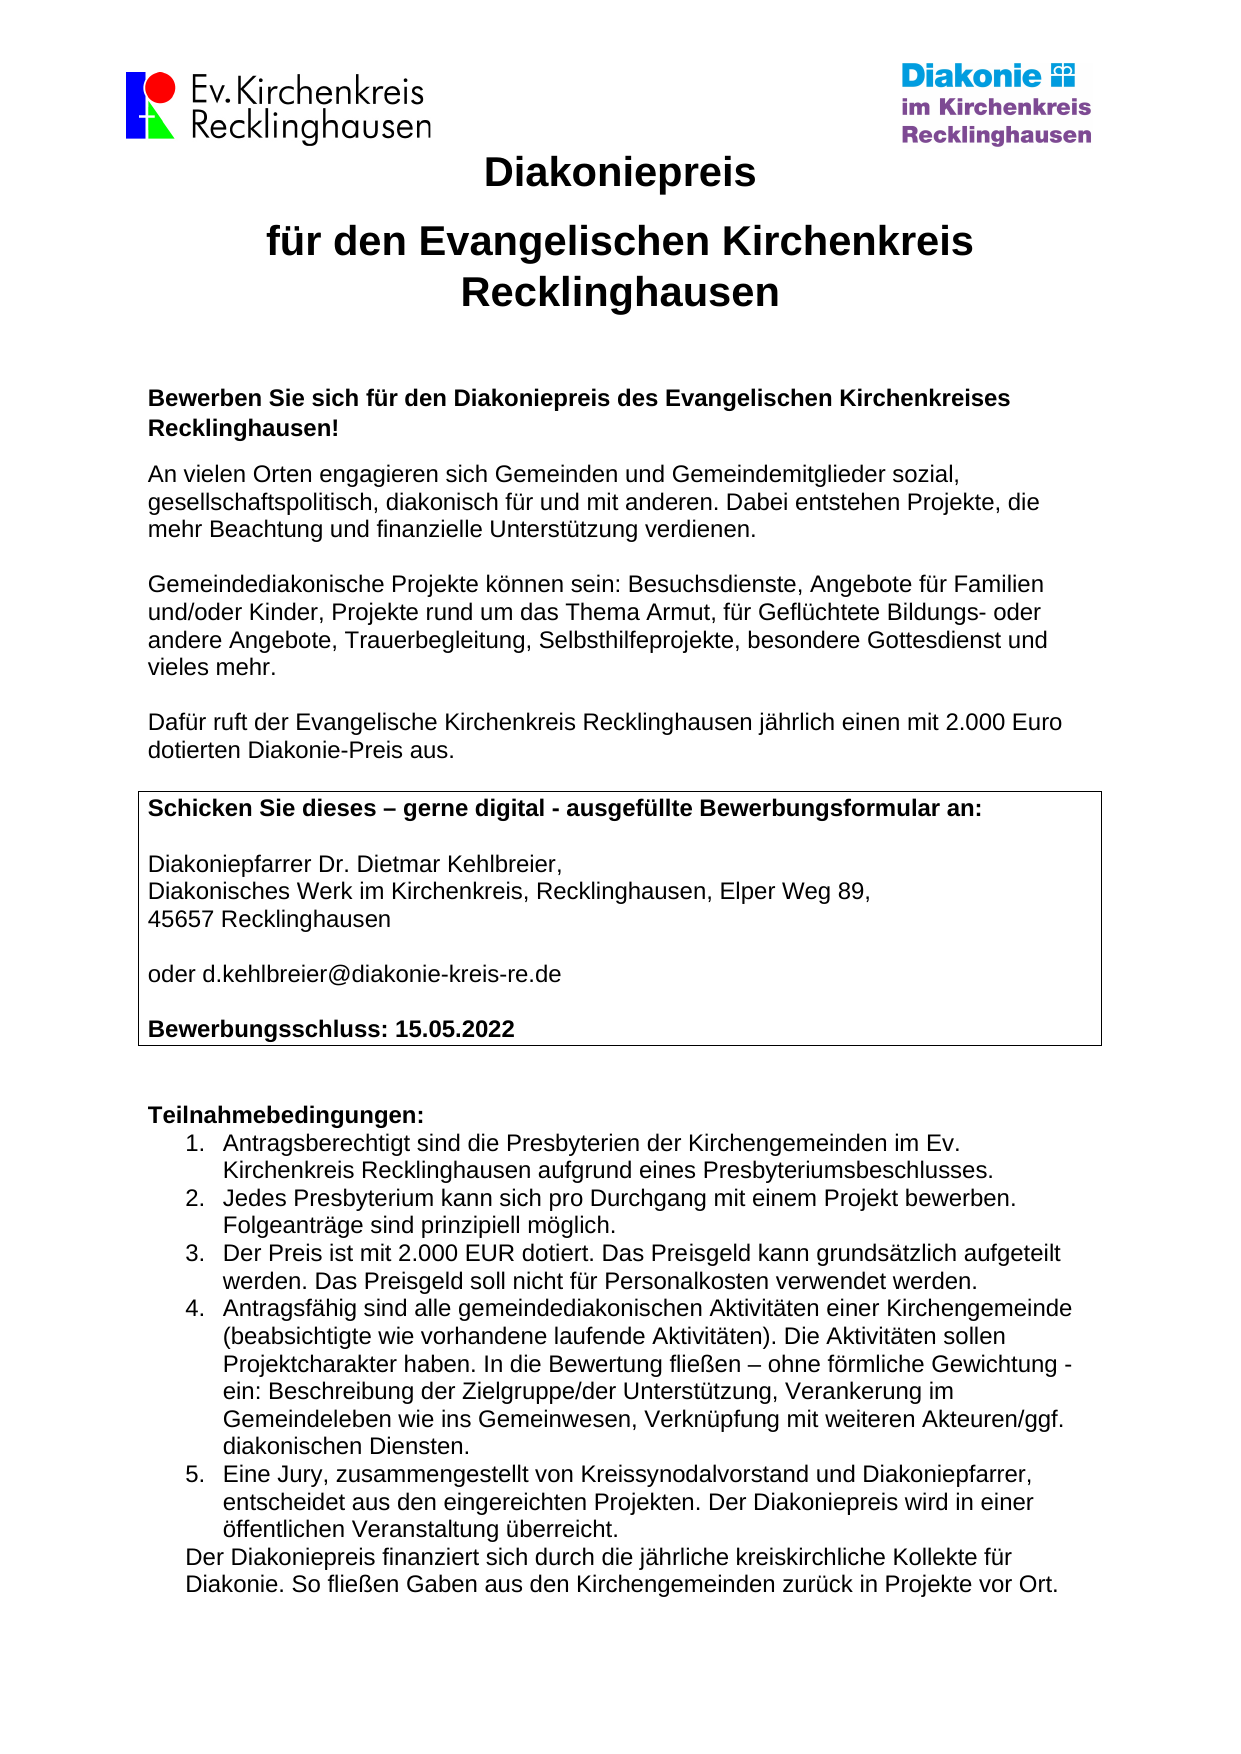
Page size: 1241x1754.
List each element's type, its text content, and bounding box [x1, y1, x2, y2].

list Antragsberechtigt sind die Presbyterien der Kirchengemeinden im Ev. Kirchenkreis Recklinghausen aufgrund eines Presbyteriumsbeschlusses. [185, 1129, 1093, 1184]
list Jedes Presbyterium kann sich pro Durchgang mit einem Projekt bewerben. Folgeanträge sind prinzipiell möglich. [185, 1184, 1093, 1239]
text Teilnahmebedingungen: [148, 1101, 1093, 1129]
text Bewerbungsschluss: 15.05.2022 [139, 1012, 1101, 1045]
picture [902, 63, 1093, 149]
text Gemeindediakonische Projekte können sein: Besuchsdienste, Angebote für Familien und/oder Kinder, Projekte rund um das Thema Armut, für Geflüchtete Bildungs- oder andere Angebote, Trauerbegleitung, Selbsthilfeprojekte, besondere Gottesdienst und vieles mehr. [148, 570, 1093, 681]
picture [910, 70, 917, 80]
list Antragsfähig sind alle gemeindediakonischen Aktivitäten einer Kirchengemeinde (beabsichtigte wie vorhandene laufende Aktivitäten). Die Aktivitäten sollen Projektcharakter haben. In die Bewertung fließen – ohne förmliche Gewichtung - ein: Beschreibung der Zielgruppe/der Unterstützung, Verankerung im Gemeindeleben wie ins Gemeinwesen, Verknüpfung mit weiteren Akteuren/ggf. diakonischen Diensten. [185, 1294, 1093, 1460]
text oder d.kehlbreier@diakonie-kreis-re.de [148, 960, 1093, 987]
list Eine Jury, zusammengestellt von Kreissynodalvorstand und Diakoniepfarrer, entscheidet aus den eingereichten Projekten. Der Diakoniepreis wird in einer öffentlichen Veranstaltung überreicht. [185, 1460, 1093, 1543]
text Dafür ruft der Evangelische Kirchenkreis Recklinghausen jährlich einen mit 2.000 Euro dotierten Diakonie-Preis aus. [148, 708, 1093, 763]
text Der Diakoniepreis finanziert sich durch die jährliche kreiskirchliche Kollekte für Diakonie. So fließen Gaben aus den Kirchengemeinden zurück in Projekte vor Ort. [185, 1543, 1093, 1598]
list Der Preis ist mit 2.000 EUR dotiert. Das Preisgeld kann grundsätzlich aufgeteilt werden. Das Preisgeld soll nicht für Personalkosten verwendet werden. [185, 1239, 1093, 1294]
text An vielen Orten engagieren sich Gemeinden und Gemeindemitglieder sozial, gesellschaftspolitisch, diakonisch für und mit anderen. Dabei entstehen Projekte, die mehr Beachtung und finanzielle Unterstützung verdienen. [148, 460, 1093, 543]
text Schicken Sie dieses – gerne digital - ausgefüllte Bewerbungsformular an: [139, 792, 1101, 822]
text für den Evangelischen Kirchenkreis Recklinghausen [148, 216, 1093, 316]
text Bewerben Sie sich für den Diakoniepreis des Evangelischen Kirchenkreises Recklinghausen! [148, 384, 1093, 441]
text Diakoniepreis [148, 148, 1093, 196]
picture [126, 72, 431, 146]
text Diakoniepfarrer Dr. Dietmar Kehlbreier, Diakonisches Werk im Kirchenkreis, Recklinghausen, Elper Weg 89, 45657 Recklinghausen [148, 849, 1093, 932]
